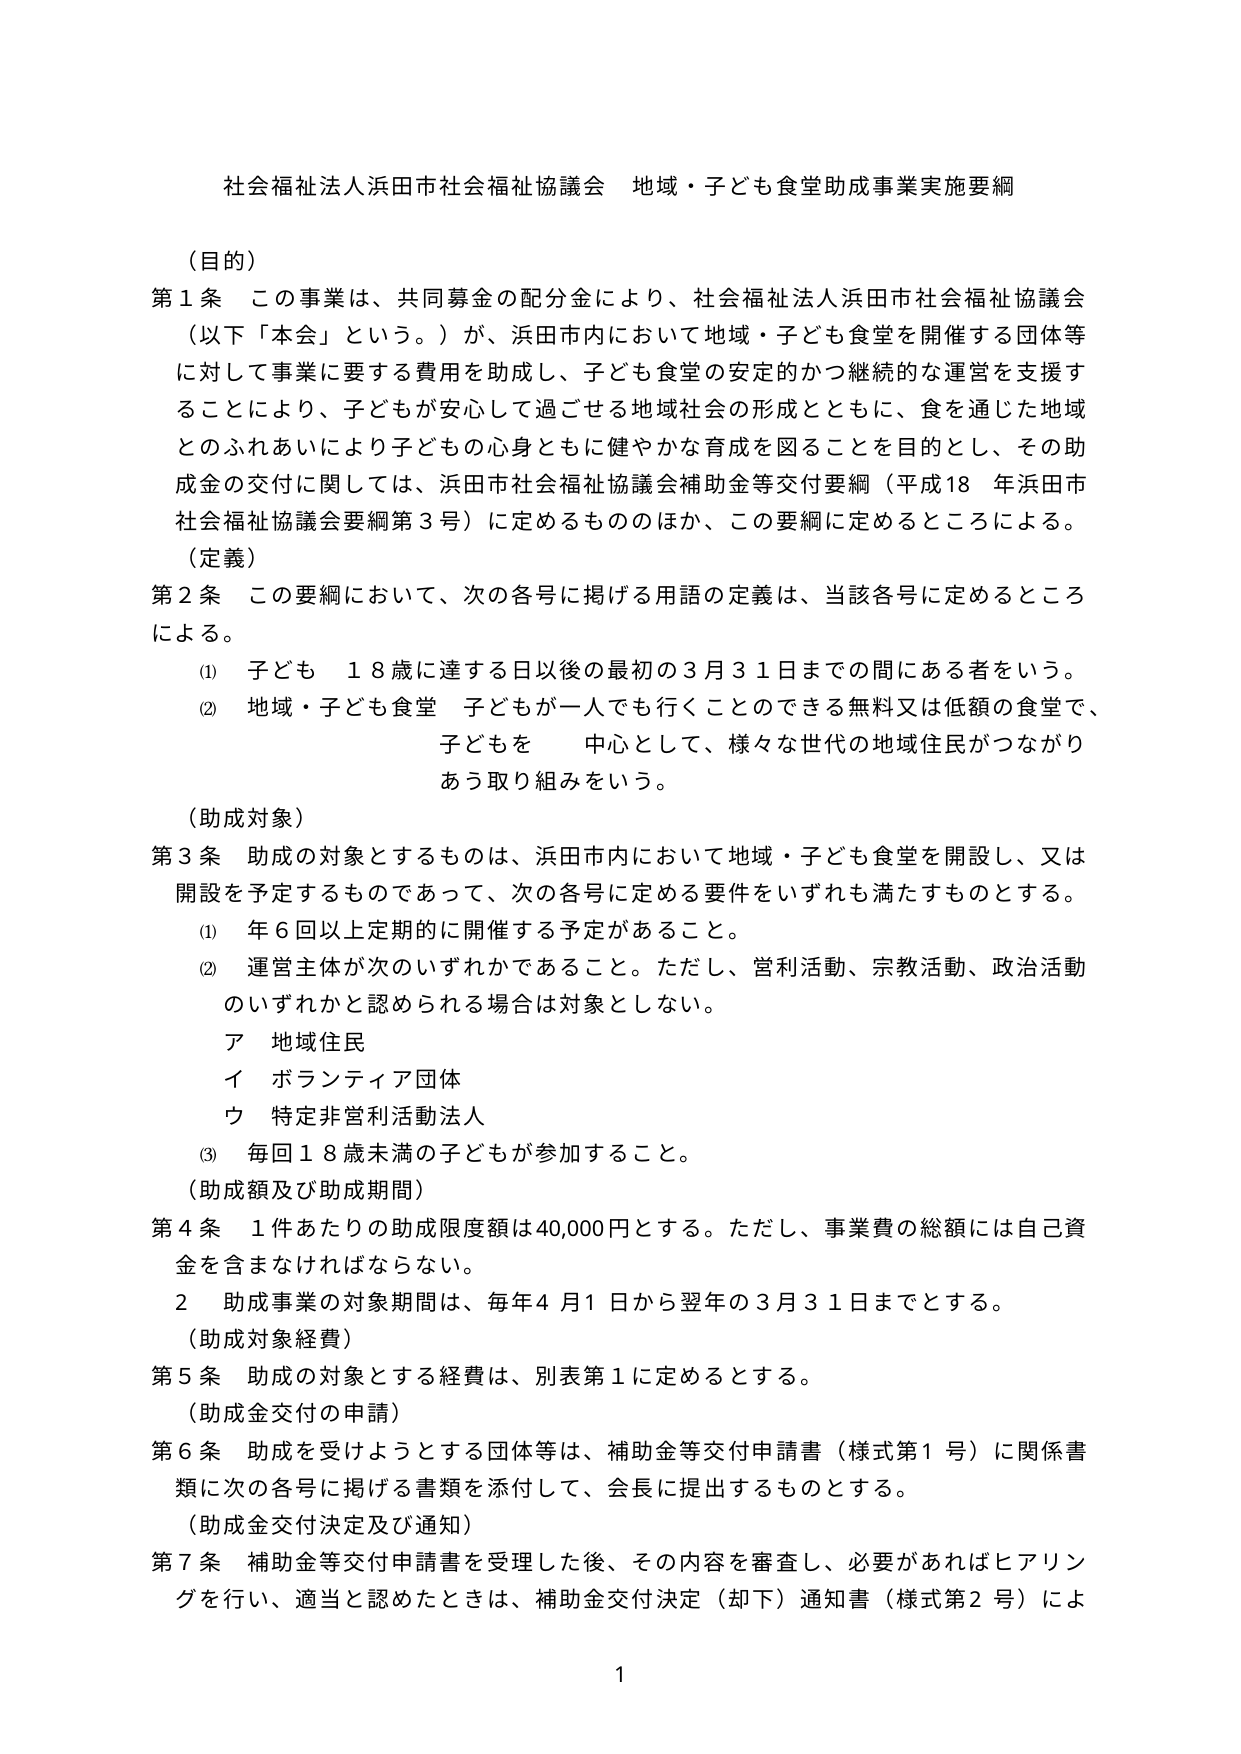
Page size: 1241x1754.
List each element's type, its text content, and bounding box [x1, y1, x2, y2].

text （助成金交付決定及び通知） [151, 1505, 1089, 1542]
text （助成額及び助成期間） [151, 1171, 1089, 1208]
text ⑵ 地域・子ども食堂 子どもが一人でも行くことのできる無料又は低額の食堂で、子どもを 中心として、様々な世代の地域住民がつながりあう取り組みをいう。 [193, 687, 1089, 799]
text 第４条 １件あたりの助成限度額は40,000円とする。ただし、事業費の総額には自己資金を含まなければならない。 [151, 1208, 1089, 1282]
text ⑴ 年６回以上定期的に開催する予定があること。 [151, 910, 1089, 947]
text ⑶ 毎回１８歳未満の子どもが参加すること。 [151, 1133, 1089, 1171]
text 第６条 助成を受けようとする団体等は、補助金等交付申請書（様式第1号）に関係書類に次の各号に掲げる書類を添付して、会長に提出するものとする。 [151, 1431, 1089, 1505]
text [151, 1542, 1089, 1617]
text （目的） [151, 241, 1089, 278]
text 第５条 助成の対象とする経費は、別表第１に定めるとする。 [151, 1357, 1089, 1394]
text ウ 特定非営利活動法人 [151, 1096, 1089, 1133]
text ア 地域住民 [151, 1022, 1089, 1059]
text ⑵ 運営主体が次のいずれかであること。ただし、営利活動、宗教活動、政治活動のいずれかと認められる場合は対象としない。 [193, 947, 1089, 1022]
text （助成金交付の申請） [151, 1394, 1089, 1431]
text ⑴ 子ども １８歳に達する日以後の最初の３月３１日までの間にある者をいう。 [151, 650, 1089, 687]
text イ ボランティア団体 [151, 1059, 1089, 1096]
text 社会福祉法人浜田市社会福祉協議会 地域・子ども食堂助成事業実施要綱 [151, 167, 1089, 204]
text 第２条 この要綱において、次の各号に掲げる用語の定義は、当該各号に定めるところによる。 [151, 576, 1089, 650]
text （助成対象） [151, 799, 1089, 836]
text 2 助成事業の対象期間は、毎年4月1日から翌年の３月３１日までとする。 [151, 1282, 1089, 1319]
text 第１条 この事業は、共同募金の配分金により、社会福祉法人浜田市社会福祉協議会（以下「本会」という。）が、浜田市内において地域・子ども食堂を開催する団体等に対して事業に要する費用を助成し、子ども食堂の安定的かつ継続的な運営を支援することにより、子どもが安心して過ごせる地域社会の形成とともに、食を通じた地域とのふれあいにより子どもの心身ともに健やかな育成を図ることを目的とし、その助成金の交付に関しては、浜田市社会福祉協議会補助金等交付要綱（平成18年浜田市社会福祉協議会要綱第３号）に定めるもののほか、この要綱に定めるところによる。 [151, 278, 1089, 538]
text （助成対象経費） [151, 1319, 1089, 1357]
text 第３条 助成の対象とするものは、浜田市内において地域・子ども食堂を開設し、又は開設を予定するものであって、次の各号に定める要件をいずれも満たすものとする。 [151, 836, 1089, 910]
text （定義） [151, 538, 1089, 576]
